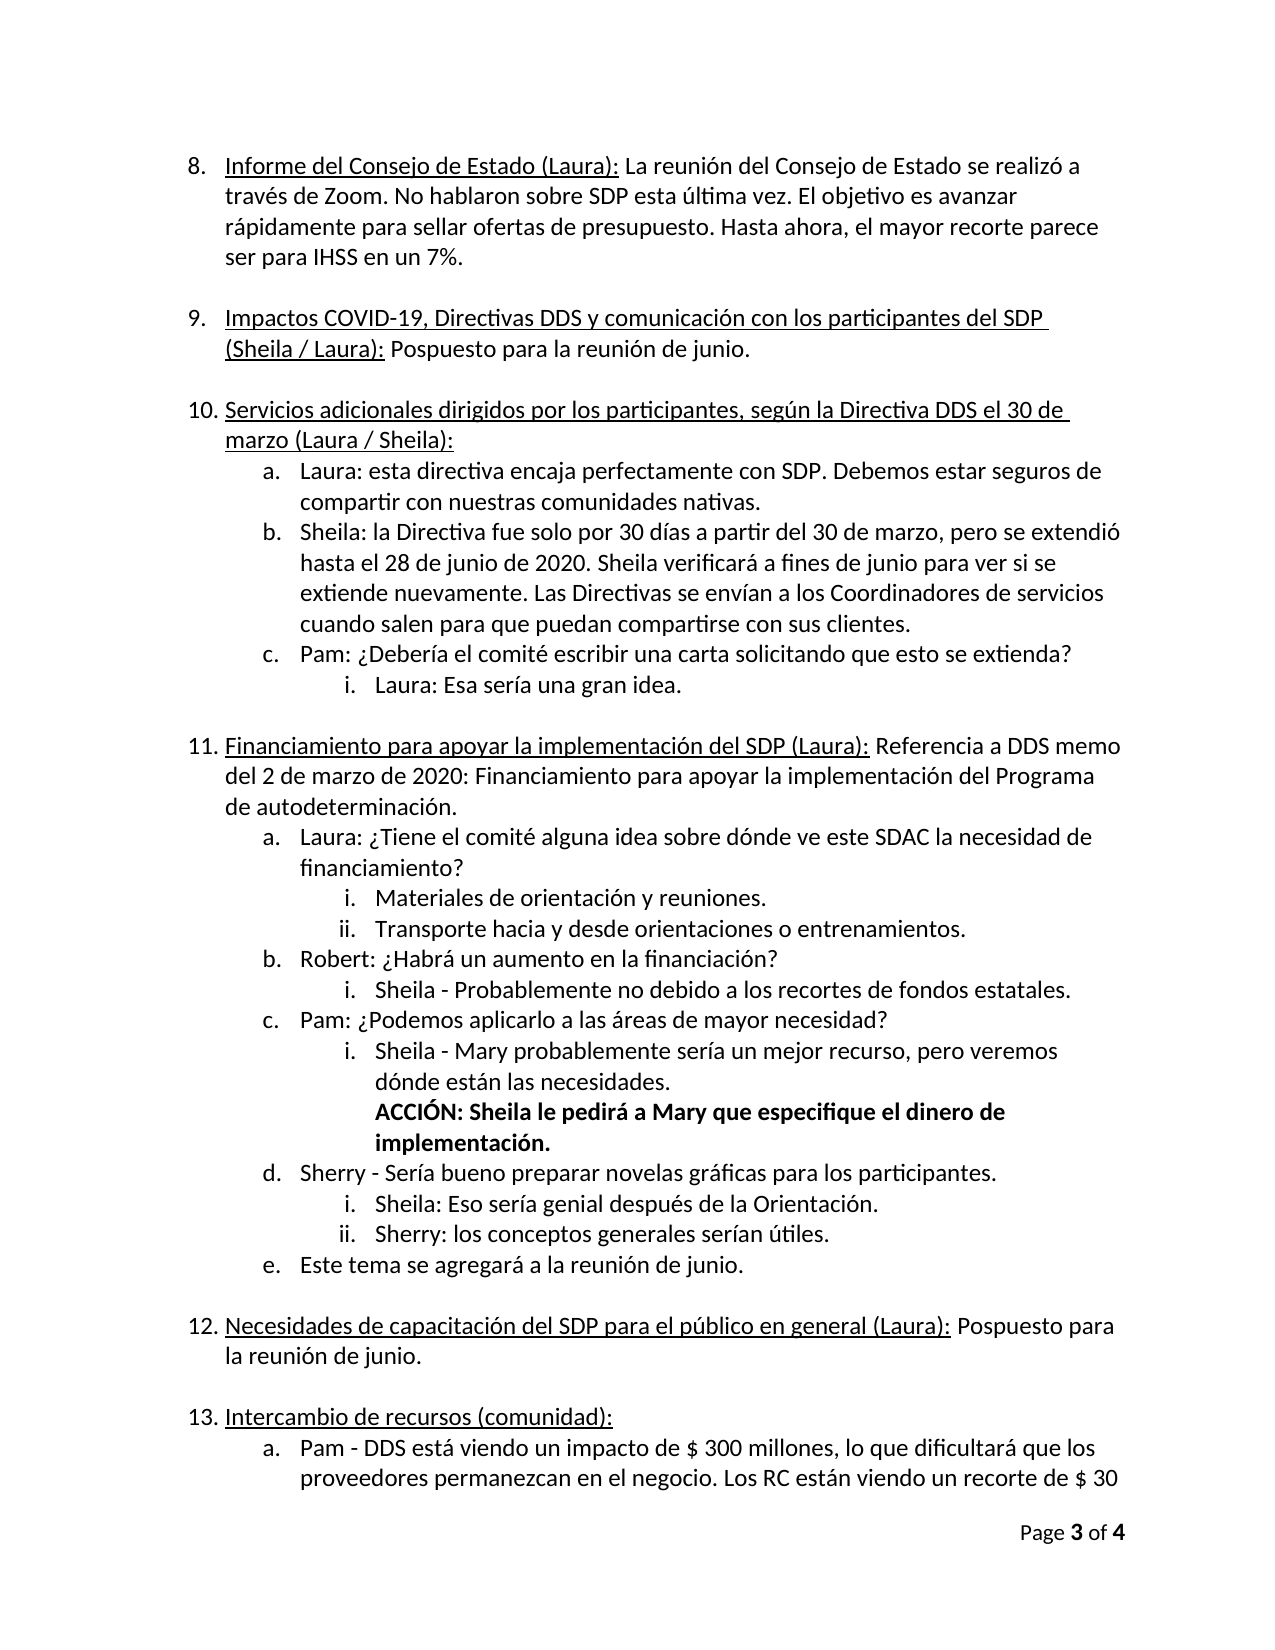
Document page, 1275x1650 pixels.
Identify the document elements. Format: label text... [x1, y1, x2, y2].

list Financiamiento para apoyar la implementación del SDP (Laura): Referencia a DDS memo del 2 de marzo de 2020: Financiamiento para apoyar la implementación del Programa de autodeterminación. [187, 730, 1125, 821]
list Laura: Esa sería una gran idea. [356, 669, 1125, 699]
list Intercambio de recursos (comunidad): [187, 1401, 1125, 1432]
list Laura: ¿Tiene el comité alguna idea sobre dónde ve este SDAC la necesidad de financiamiento? [262, 821, 1125, 882]
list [262, 1432, 1125, 1493]
list Laura: esta directiva encaja perfectamente con SDP. Debemos estar seguros de compartir con nuestras comunidades nativas. [262, 455, 1125, 516]
list Sheila: Eso sería genial después de la Orientación. [356, 1188, 1125, 1218]
list Pam: ¿Debería el comité escribir una carta solicitando que esto se extienda? [262, 638, 1125, 669]
list Robert: ¿Habrá un aumento en la financiación? [262, 943, 1125, 974]
list Materiales de orientación y reuniones. [356, 882, 1125, 913]
list Impactos COVID-19, Directivas DDS y comunicación con los participantes del SDP (Sheila / Laura): Pospuesto para la reunión de junio. [187, 303, 1125, 364]
list Sheila - Mary probablemente sería un mejor recurso, pero veremos dónde están las necesidades. ACCIÓN: Sheila le pedirá a Mary que especifique el dinero de implementación. [356, 1035, 1125, 1157]
list Transporte hacia y desde orientaciones o entrenamientos. [356, 913, 1125, 943]
list Sherry: los conceptos generales serían útiles. [356, 1218, 1125, 1249]
list Sherry - Sería bueno preparar novelas gráficas para los participantes. [262, 1157, 1125, 1188]
list Sheila - Probablemente no debido a los recortes de fondos estatales. [356, 974, 1125, 1004]
list Pam: ¿Podemos aplicarlo a las áreas de mayor necesidad? [262, 1004, 1125, 1035]
list Informe del Consejo de Estado (Laura): La reunión del Consejo de Estado se realizó a través de Zoom. No hablaron sobre SDP esta última vez. El objetivo es avanzar rápidamente para sellar ofertas de presupuesto. Hasta ahora, el mayor recorte parece ser para IHSS en un 7%. [187, 150, 1125, 272]
list Este tema se agregará a la reunión de junio. [262, 1249, 1125, 1279]
list Servicios adicionales dirigidos por los participantes, según la Directiva DDS el 30 de marzo (Laura / Sheila): [187, 394, 1125, 455]
list Sheila: la Directiva fue solo por 30 días a partir del 30 de marzo, pero se extendió hasta el 28 de junio de 2020. Sheila verificará a fines de junio para ver si se extiende nuevamente. Las Directivas se envían a los Coordinadores de servicios cuando salen para que puedan compartirse con sus clientes. [262, 516, 1125, 638]
list Necesidades de capacitación del SDP para el público en general (Laura): Pospuesto para la reunión de junio. [187, 1310, 1125, 1371]
